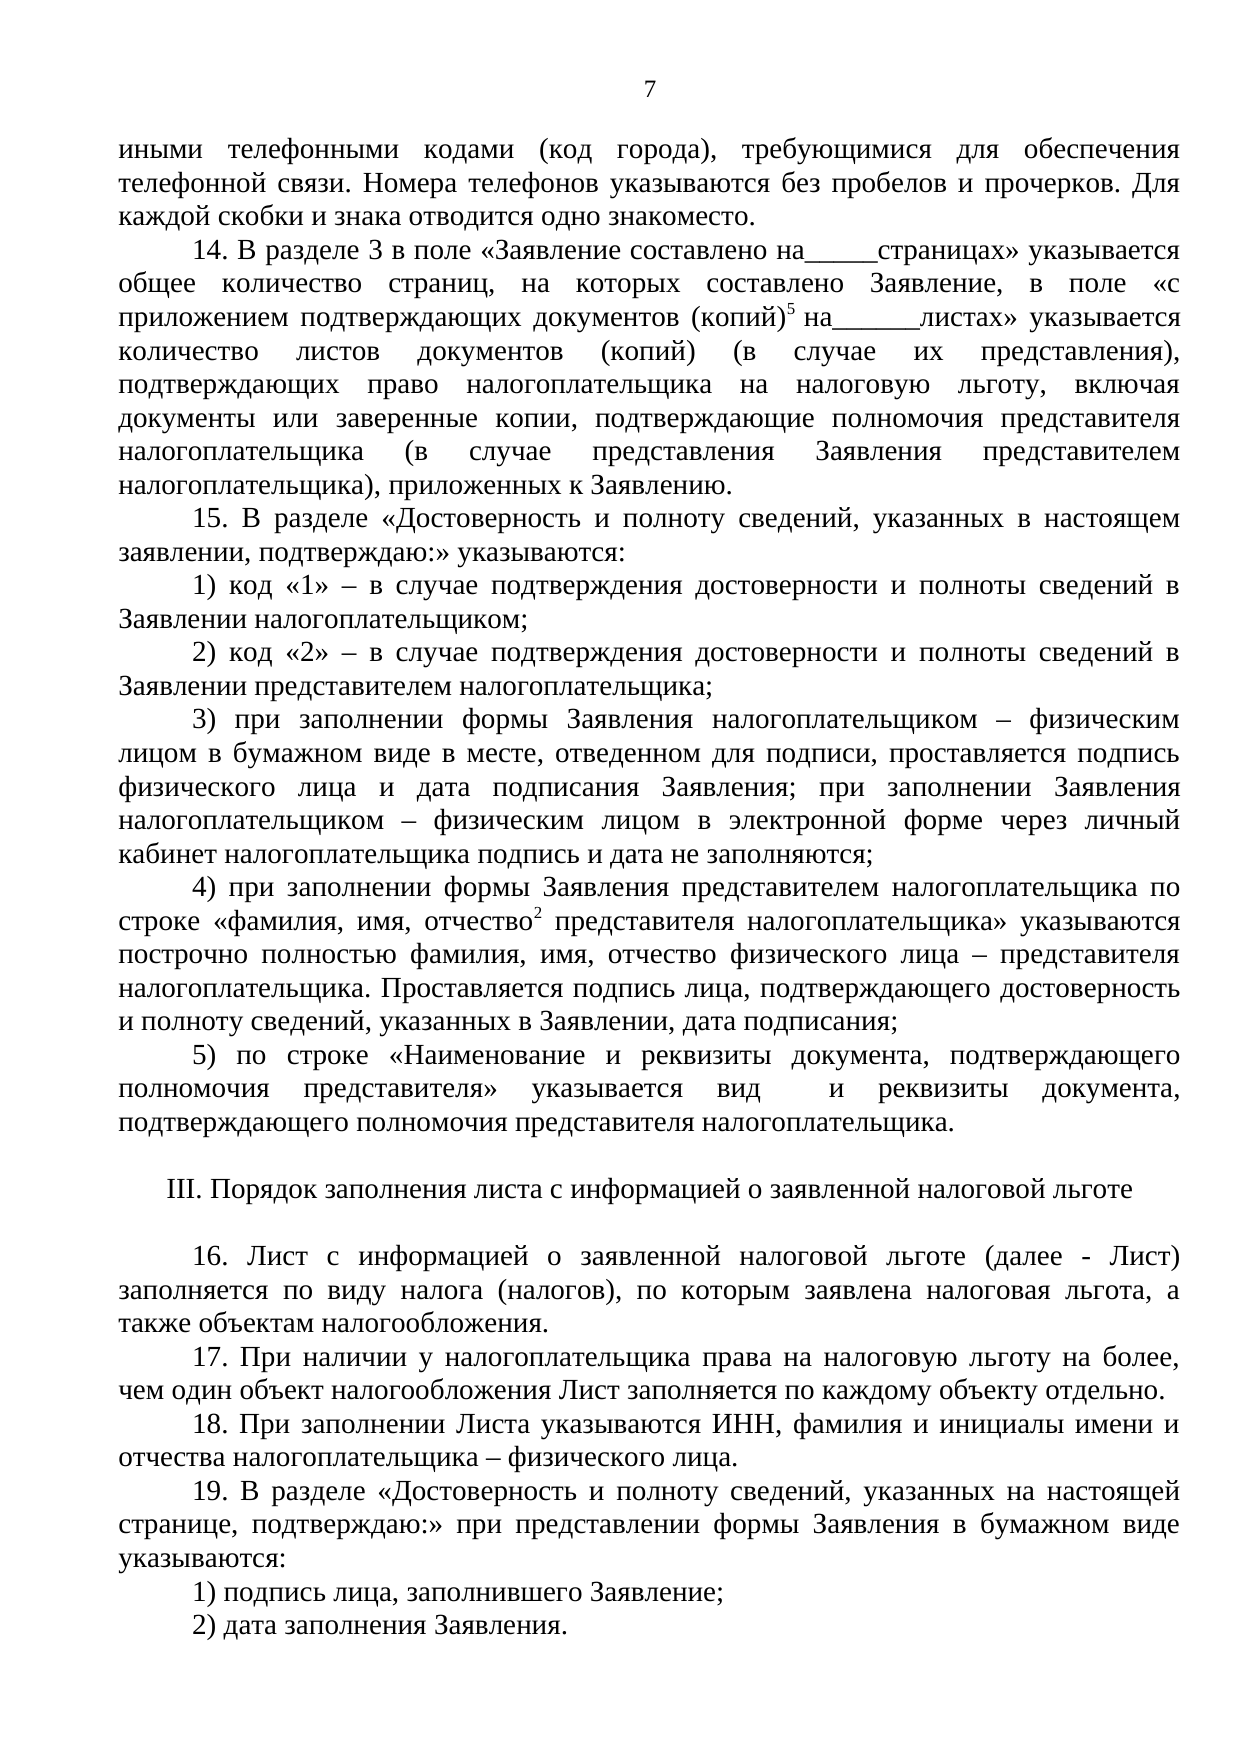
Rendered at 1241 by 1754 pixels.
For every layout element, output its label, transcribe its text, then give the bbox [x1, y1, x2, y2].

text 2) дата заполнения Заявления. [118, 1607, 1181, 1641]
text 3) при заполнении формы Заявления налогоплательщиком – физическим лицом в бумажном виде в месте, отведенном для подписи, проставляется подпись физического лица и дата подписания Заявления; при заполнении Заявления налогоплательщиком – физическим лицом в электронной форме через личный кабинет налогоплательщика подпись и дата не заполняются; [118, 702, 1181, 869]
text 16. Лист с информацией о заявленной налоговой льготе (далее - Лист) заполняется по виду налога (налогов), по которым заявлена налоговая льгота, а также объектам налогообложения. [118, 1238, 1181, 1339]
text 17. При наличии у налогоплательщика права на налоговую льготу на более, чем один объект налогообложения Лист заполняется по каждому объекту отдельно. [118, 1339, 1181, 1406]
text 15. В разделе «Достоверность и полноту сведений, указанных в настоящем заявлении, подтверждаю:» указываются: [118, 500, 1181, 567]
text 18. При заполнении Листа указываются ИНН, фамилия и инициалы имени и отчества налогоплательщика – физического лица. [118, 1406, 1181, 1473]
text 19. В разделе «Достоверность и полноту сведений, указанных на настоящей странице, подтверждаю:» при представлении формы Заявления в бумажном виде указываются: [118, 1473, 1181, 1574]
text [118, 131, 1181, 232]
text III. Порядок заполнения листа с информацией о заявленной налоговой льготе [118, 1171, 1181, 1205]
text 1) подпись лица, заполнившего Заявление; [118, 1574, 1181, 1607]
text 2) код «2» – в случае подтверждения достоверности и полноты сведений в Заявлении представителем налогоплательщика; [118, 634, 1181, 702]
text 4) при заполнении формы Заявления представителем налогоплательщика по строке «фамилия, имя, отчество2 представителя налогоплательщика» указываются построчно полностью фамилия, имя, отчество физического лица – представителя налогоплательщика. Проставляется подпись лица, подтверждающего достоверность и полноту сведений, указанных в Заявлении, дата подписания; [118, 869, 1181, 1037]
text 5) по строке «Наименование и реквизиты документа, подтверждающего полномочия представителя» указывается вид и реквизиты документа, подтверждающего полномочия представителя налогоплательщика. [118, 1037, 1181, 1138]
text 14. В разделе 3 в поле «Заявление составлено на_____страницах» указывается общее количество страниц, на которых составлено Заявление, в поле «с приложением подтверждающих документов (копий)5 на______листах» указывается количество листов документов (копий) (в случае их представления), подтверждающих право налогоплательщика на налоговую льготу, включая документы или заверенные копии, подтверждающие полномочия представителя налогоплательщика (в случае представления Заявления представителем налогоплательщика), приложенных к Заявлению. [118, 232, 1181, 500]
text 1) код «1» – в случае подтверждения достоверности и полноты сведений в Заявлении налогоплательщиком; [118, 567, 1181, 634]
